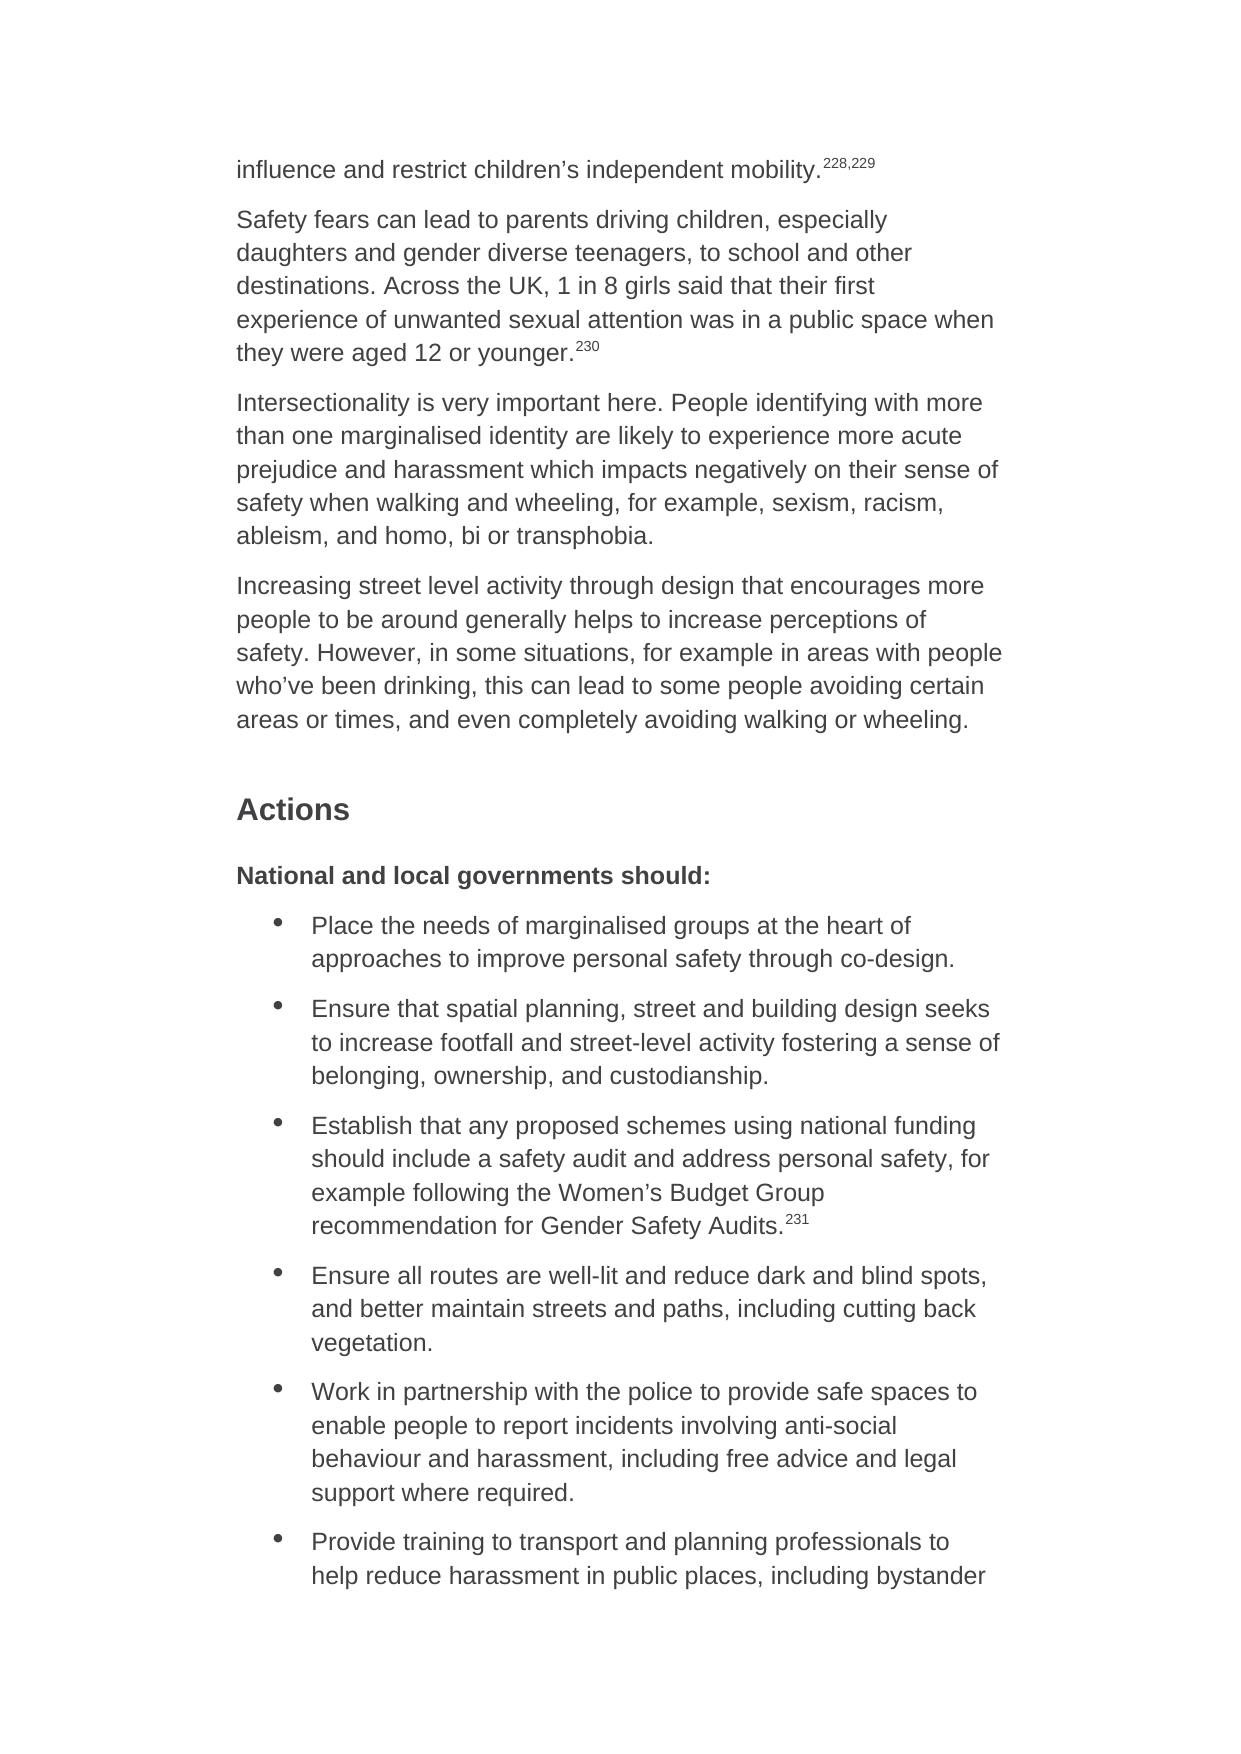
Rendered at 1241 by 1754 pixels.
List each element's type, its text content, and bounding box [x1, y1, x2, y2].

list Work in partnership with the police to provide safe spaces to enable people to report incidents involving anti-social behaviour and harassment, including free advice and legal support where required. [274, 1373, 1004, 1506]
list Place the needs of marginalised groups at the heart of approaches to improve personal safety through co-design. [274, 906, 1004, 973]
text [236, 150, 1004, 183]
subtitle Actions [236, 783, 1004, 827]
list Ensure that spatial planning, street and building design seeks to increase footfall and street-level activity fostering a sense of belonging, ownership, and custodianship. [274, 989, 1004, 1089]
text Safety fears can lead to parents driving children, especially daughters and gender diverse teenagers, to school and other destinations. Across the UK, 1 in 8 girls said that their first experience of unwanted sexual attention was in a public space when they were aged 12 or younger. [236, 200, 1004, 367]
text Increasing street level activity through design that encourages more people to be around generally helps to increase perceptions of safety. However, in some situations, for example in areas with people who’ve been drinking, this can lead to some people avoiding certain areas or times, and even completely avoiding walking or wheeling. [236, 567, 1004, 733]
list Establish that any proposed schemes using national funding should include a safety audit and address personal safety, for example following the Women’s Budget Group recommendation for Gender Safety Audits. [274, 1106, 1004, 1239]
text National and local governments should: [236, 856, 1004, 889]
text Intersectionality is very important here. People identifying with more than one marginalised identity are likely to experience more acute prejudice and harassment which impacts negatively on their sense of safety when walking and wheeling, for example, sexism, racism, ableism, and homo, bi or transphobia. [236, 383, 1004, 550]
list Ensure all routes are well-lit and reduce dark and blind spots, and better maintain streets and paths, including cutting back vegetation. [274, 1256, 1004, 1356]
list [274, 1523, 1004, 1589]
